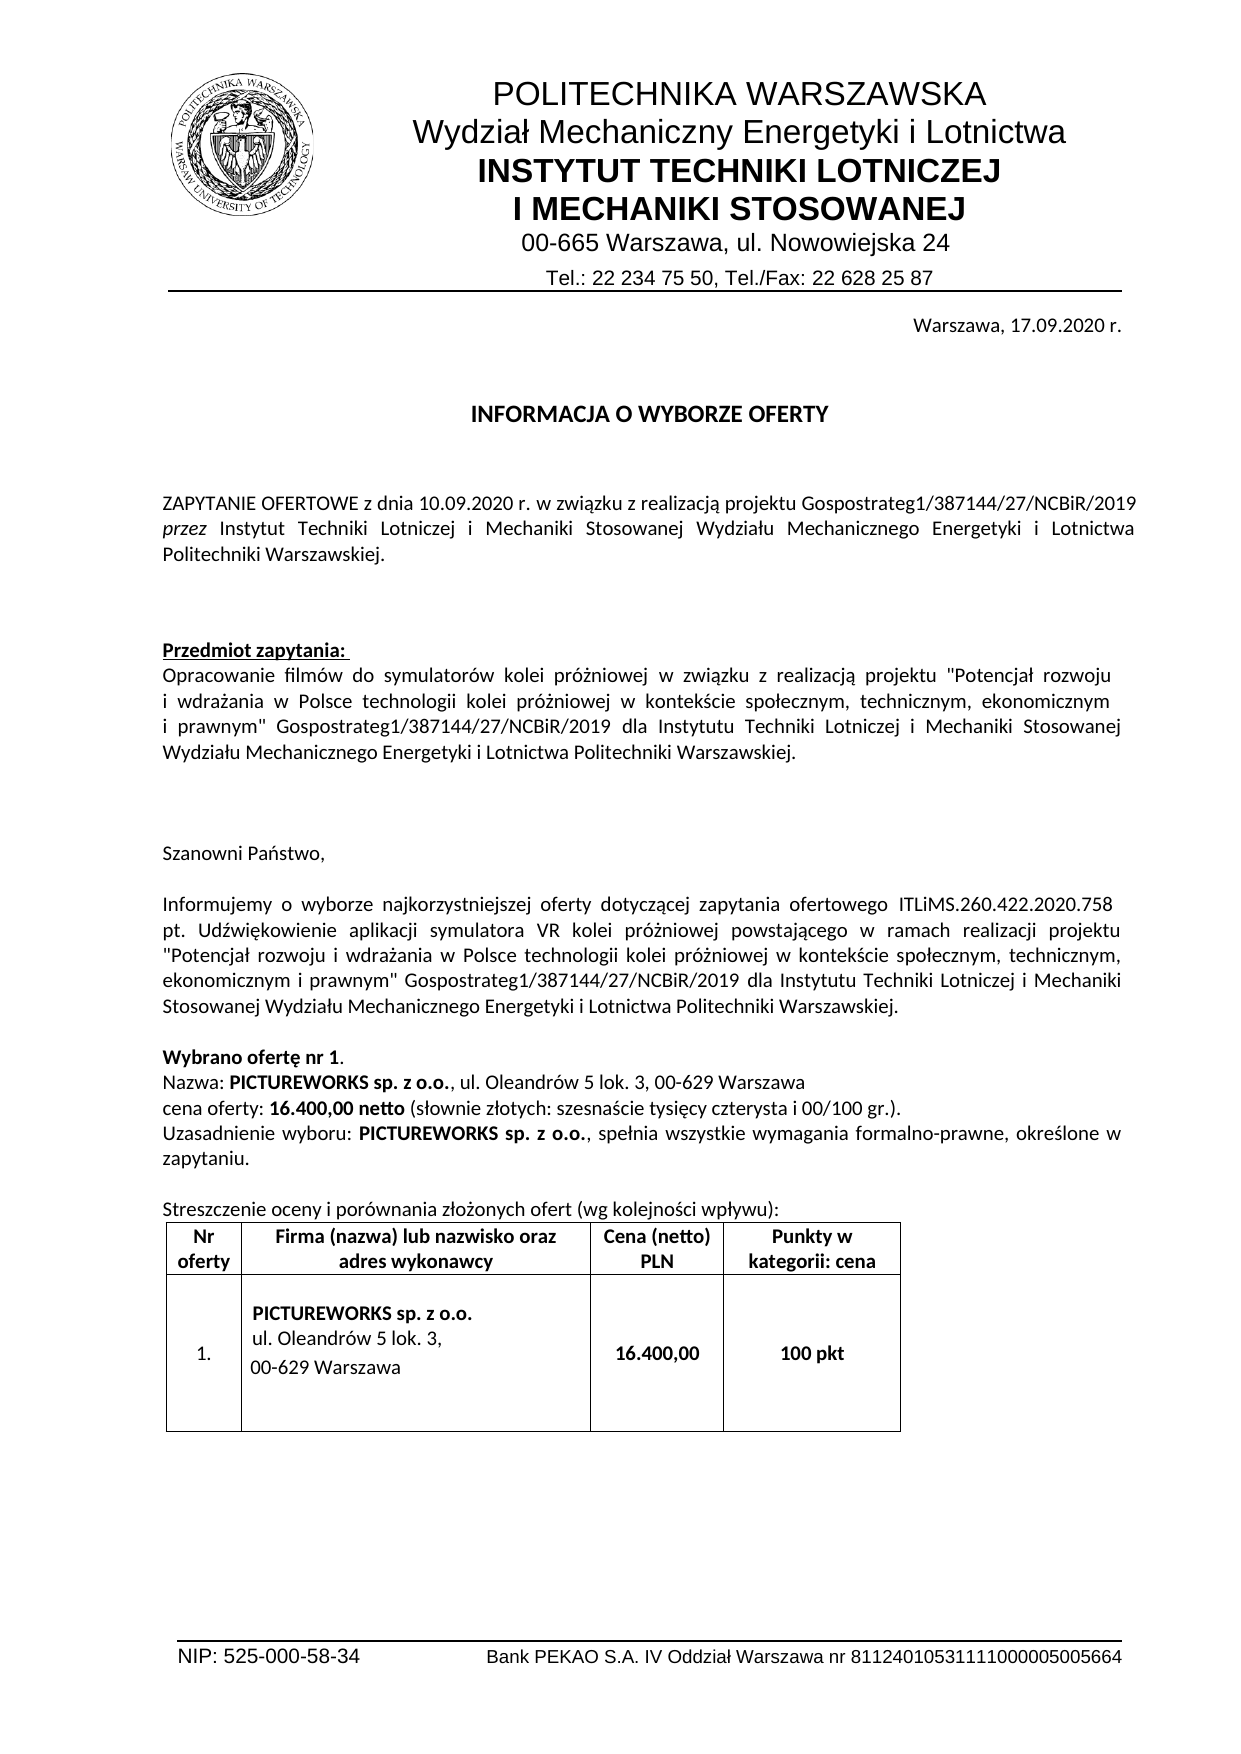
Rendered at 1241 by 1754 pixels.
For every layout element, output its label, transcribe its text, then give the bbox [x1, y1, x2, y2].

text Przedmiot zapytania: [162, 637, 1122, 663]
text cena oferty: 16.400,00 netto (słownie złotych: szesnaście tysięcy czterysta i 00/100 gr.). [162, 1095, 1122, 1120]
table_header Cena (netto) PLN [591, 1223, 723, 1274]
text Wybrano ofertę nr 1. [162, 1044, 1122, 1069]
text Nazwa: PICTUREWORKS sp. z o.o., ul. Oleandrów 5 lok. 3, 00-629 Warszawa [162, 1069, 1122, 1095]
table_header Punkty w kategorii: cena [724, 1223, 900, 1274]
text Opracowanie filmów do symulatorów kolei próżniowej w związku z realizacją projektu "Potencjał rozwoju i wdrażania w Polsce technologii kolei próżniowej w kontekście społecznym, technicznym, ekonomicznym i prawnym" Gospostrateg1/387144/27/NCBiR/2019 dla Instytutu Techniki Lotniczej i Mechaniki Stosowanej Wydziału Mechanicznego Energetyki i Lotnictwa Politechniki Warszawskiej. [162, 663, 1122, 764]
table_header Firma (nazwa) lub nazwisko oraz adres wykonawcy [242, 1223, 590, 1274]
table_cell 100 pkt [724, 1275, 900, 1431]
text Szanowni Państwo, [162, 841, 1122, 866]
table_cell 1. [167, 1275, 241, 1431]
text Uzasadnienie wyboru: PICTUREWORKS sp. z o.o., spełnia wszystkie wymagania formalno-prawne, określone w zapytaniu. [162, 1120, 1122, 1171]
text INFORMACJA O WYBORZE OFERTY [177, 398, 1122, 429]
table_cell PICTUREWORKS sp. z o.o. ul. Oleandrów 5 lok. 3, 00-629 Warszawa [242, 1275, 590, 1431]
table_header Nr oferty [167, 1223, 241, 1274]
table_cell 16.400,00 [591, 1275, 723, 1431]
text Informujemy o wyborze najkorzystniejszej oferty dotyczącej zapytania ofertowego ITLiMS.260.422.2020.758 pt. Udźwiękowienie aplikacji symulatora VR kolei próżniowej powstającego w ramach realizacji projektu "Potencjał rozwoju i wdrażania w Polsce technologii kolei próżniowej w kontekście społecznym, technicznym, ekonomicznym i prawnym" Gospostrateg1/387144/27/NCBiR/2019 dla Instytutu Techniki Lotniczej i Mechaniki Stosowanej Wydziału Mechanicznego Energetyki i Lotnictwa Politechniki Warszawskiej. [162, 891, 1122, 1018]
text Streszczenie oceny i porównania złożonych ofert (wg kolejności wpływu): [162, 1196, 1137, 1222]
picture [171, 73, 314, 216]
text ZAPYTANIE OFERTOWE z dnia 10.09.2020 r. w związku z realizacją projektu Gospostrateg1/387144/27/NCBiR/2019 przez Instytut Techniki Lotniczej i Mechaniki Stosowanej Wydziału Mechanicznego Energetyki i Lotnictwa Politechniki Warszawskiej. [162, 490, 1137, 566]
